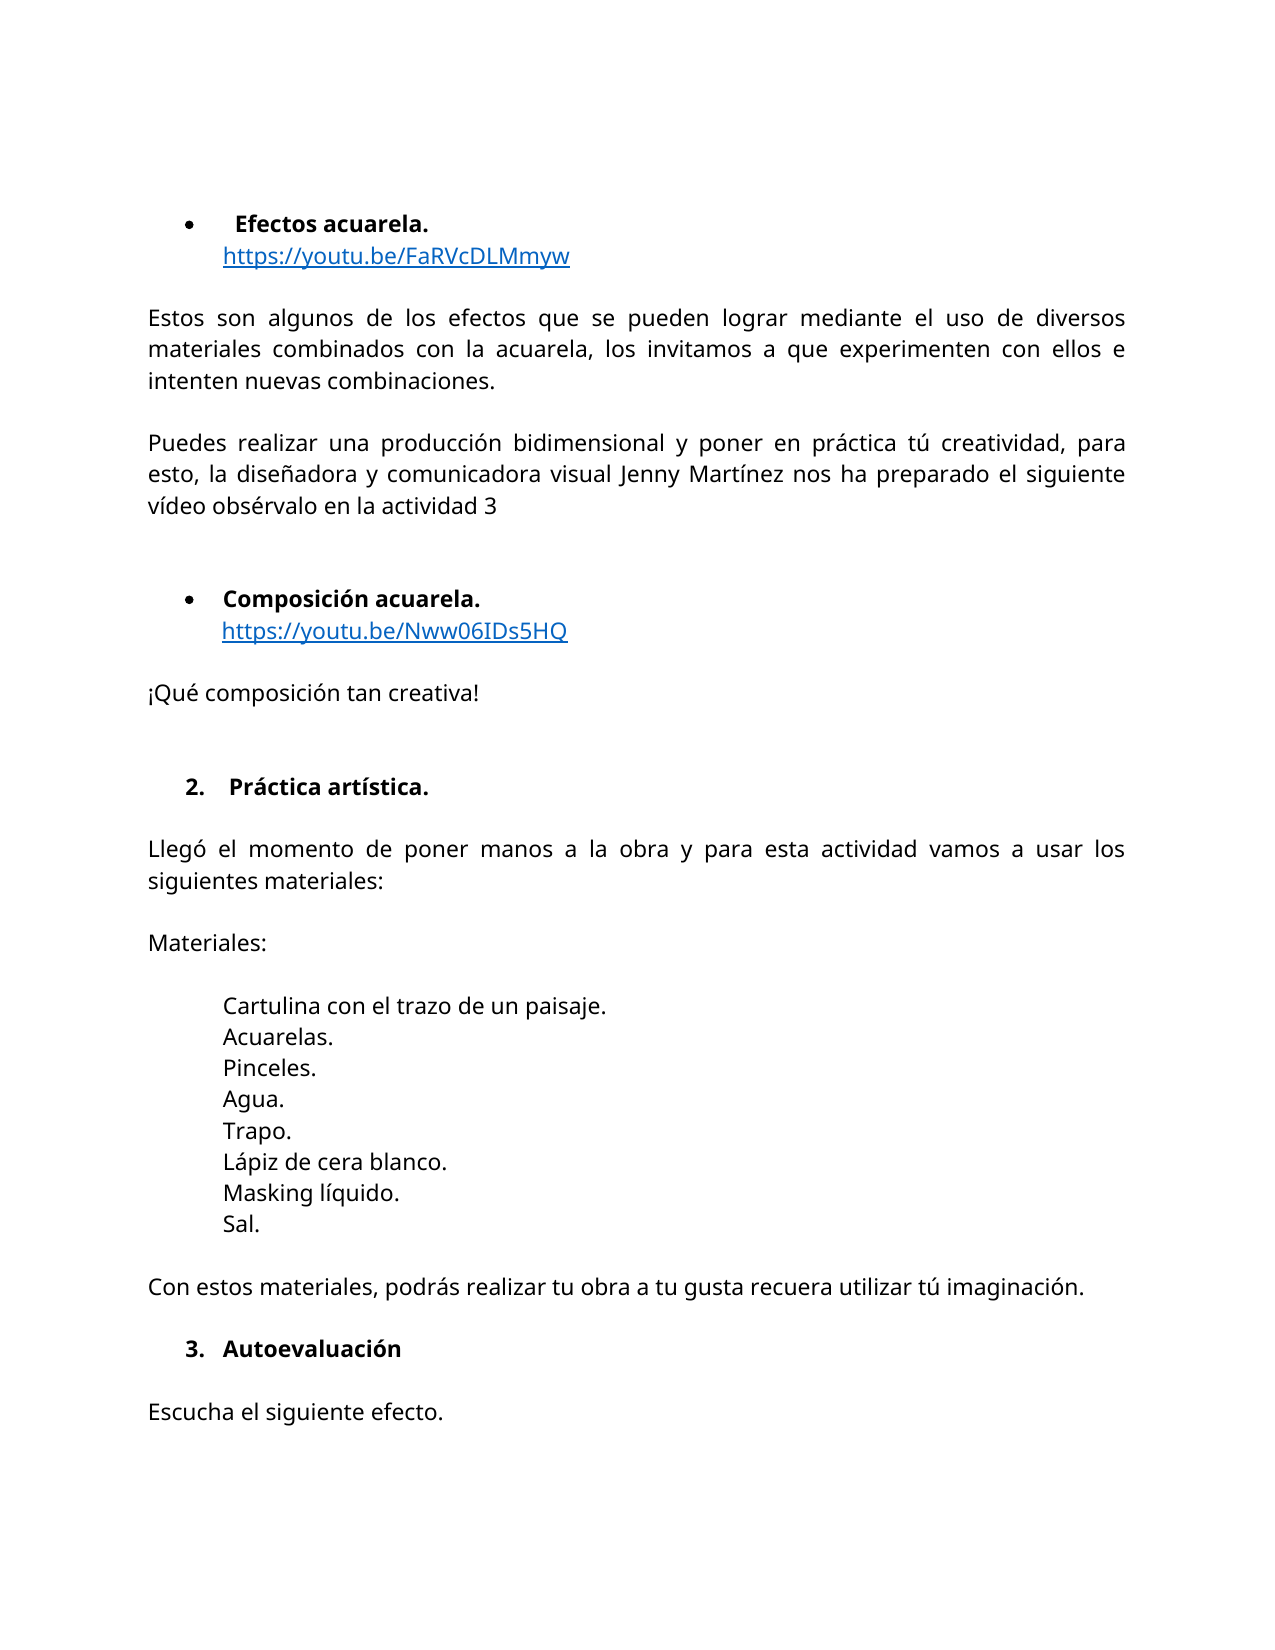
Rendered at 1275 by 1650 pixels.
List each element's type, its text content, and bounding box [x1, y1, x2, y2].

text Pinceles. [223, 1052, 1127, 1083]
text Llegó el momento de poner manos a la obra y para esta actividad vamos a usar los siguientes materiales: [148, 833, 1127, 896]
text Agua. [223, 1083, 1127, 1115]
text https://youtu.be/Nww06IDs5HQ [185, 615, 1127, 646]
text Puedes realizar una producción bidimensional y poner en práctica tú creatividad, para esto, la diseñadora y comunicadora visual Jenny Martínez nos ha preparado el siguiente vídeo obsérvalo en la actividad 3 [148, 427, 1127, 521]
text Escucha el siguiente efecto. [148, 1396, 1127, 1427]
text Materiales: [148, 927, 1127, 958]
list Práctica artística. [185, 771, 1127, 802]
text Trapo. [223, 1115, 1127, 1146]
text Sal. [223, 1208, 1127, 1240]
text Estos son algunos de los efectos que se pueden lograr mediante el uso de diversos materiales combinados con la acuarela, los invitamos a que experimenten con ellos e intenten nuevas combinaciones. [148, 302, 1127, 396]
text https://youtu.be/FaRVcDLMmyw [223, 240, 1127, 271]
text Cartulina con el trazo de un paisaje. [223, 990, 1127, 1021]
list Composición acuarela. [185, 583, 1127, 615]
text Acuarelas. [223, 1021, 1127, 1052]
text Con estos materiales, podrás realizar tu obra a tu gusta recuera utilizar tú imaginación. [148, 1271, 1127, 1302]
list Autoevaluación [185, 1333, 1127, 1365]
text Masking líquido. [223, 1177, 1127, 1208]
list Efectos acuarela. [185, 208, 1127, 240]
text Lápiz de cera blanco. [223, 1146, 1127, 1177]
text ¡Qué composición tan creativa! [148, 677, 1127, 708]
